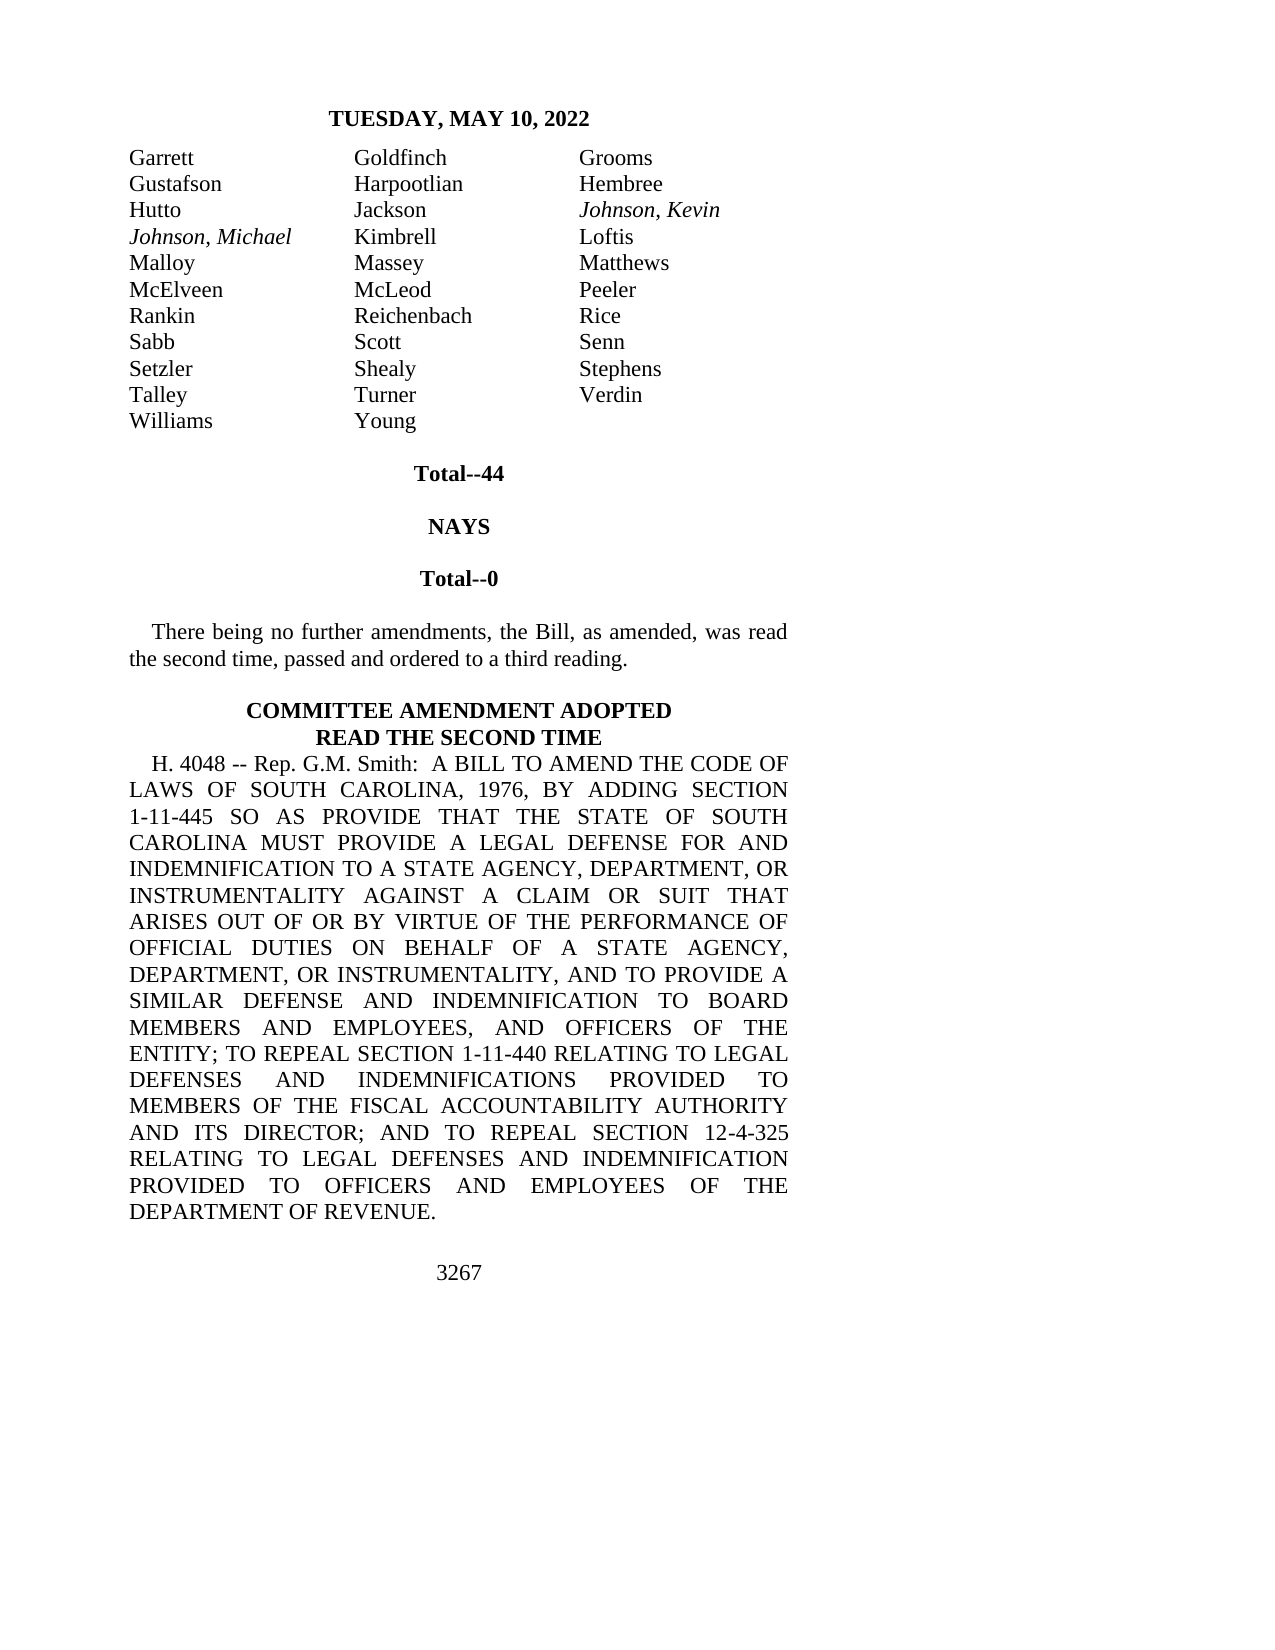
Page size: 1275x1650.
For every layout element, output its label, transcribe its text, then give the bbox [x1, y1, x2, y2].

text Garrett Goldfinch Grooms [129, 144, 789, 170]
text Malloy Massey Matthews [129, 249, 789, 276]
text Gustafson Harpootlian Hembree [129, 170, 789, 197]
text Hutto Jackson Johnson, Kevin [129, 197, 789, 223]
text Sabb Scott Senn [129, 328, 789, 355]
text COMMITTEE AMENDMENT ADOPTED [129, 697, 789, 724]
text Rankin Reichenbach Rice [129, 302, 789, 328]
text READ THE SECOND TIME [129, 724, 789, 750]
text Setzler Shealy Stephens [129, 355, 789, 381]
text Total--44 [129, 460, 789, 486]
text There being no further amendments, the Bill, as amended, was read the second time, passed and ordered to a third reading. [129, 618, 789, 671]
text Total--0 [129, 566, 789, 592]
text Talley Turner Verdin [129, 381, 789, 407]
text H. 4048 -- Rep. G.M. Smith: A BILL TO AMEND THE CODE OF LAWS OF SOUTH CAROLINA, 1976, BY ADDING SECTION 1-11-445 SO AS PROVIDE THAT THE STATE OF SOUTH CAROLINA MUST PROVIDE A LEGAL DEFENSE FOR AND INDEMNIFICATION TO A STATE AGENCY, DEPARTMENT, OR INSTRUMENTALITY AGAINST A CLAIM OR SUIT THAT ARISES OUT OF OR BY VIRTUE OF THE PERFORMANCE OF OFFICIAL DUTIES ON BEHALF OF A STATE AGENCY, DEPARTMENT, OR INSTRUMENTALITY, AND TO PROVIDE A SIMILAR DEFENSE AND INDEMNIFICATION TO BOARD MEMBERS AND EMPLOYEES, AND OFFICERS OF THE ENTITY; TO REPEAL SECTION 1-11-440 RELATING TO LEGAL DEFENSES AND INDEMNIFICATIONS PROVIDED TO MEMBERS OF THE FISCAL ACCOUNTABILITY AUTHORITY AND ITS DIRECTOR; AND TO REPEAL SECTION 12-4-325 RELATING TO LEGAL DEFENSES AND INDEMNIFICATION PROVIDED TO OFFICERS AND EMPLOYEES OF THE DEPARTMENT OF REVENUE. [129, 750, 789, 1224]
text Johnson, Michael Kimbrell Loftis [129, 223, 789, 249]
text Williams Young [129, 407, 789, 434]
text McElveen McLeod Peeler [129, 276, 789, 302]
text NAYS [129, 513, 789, 539]
